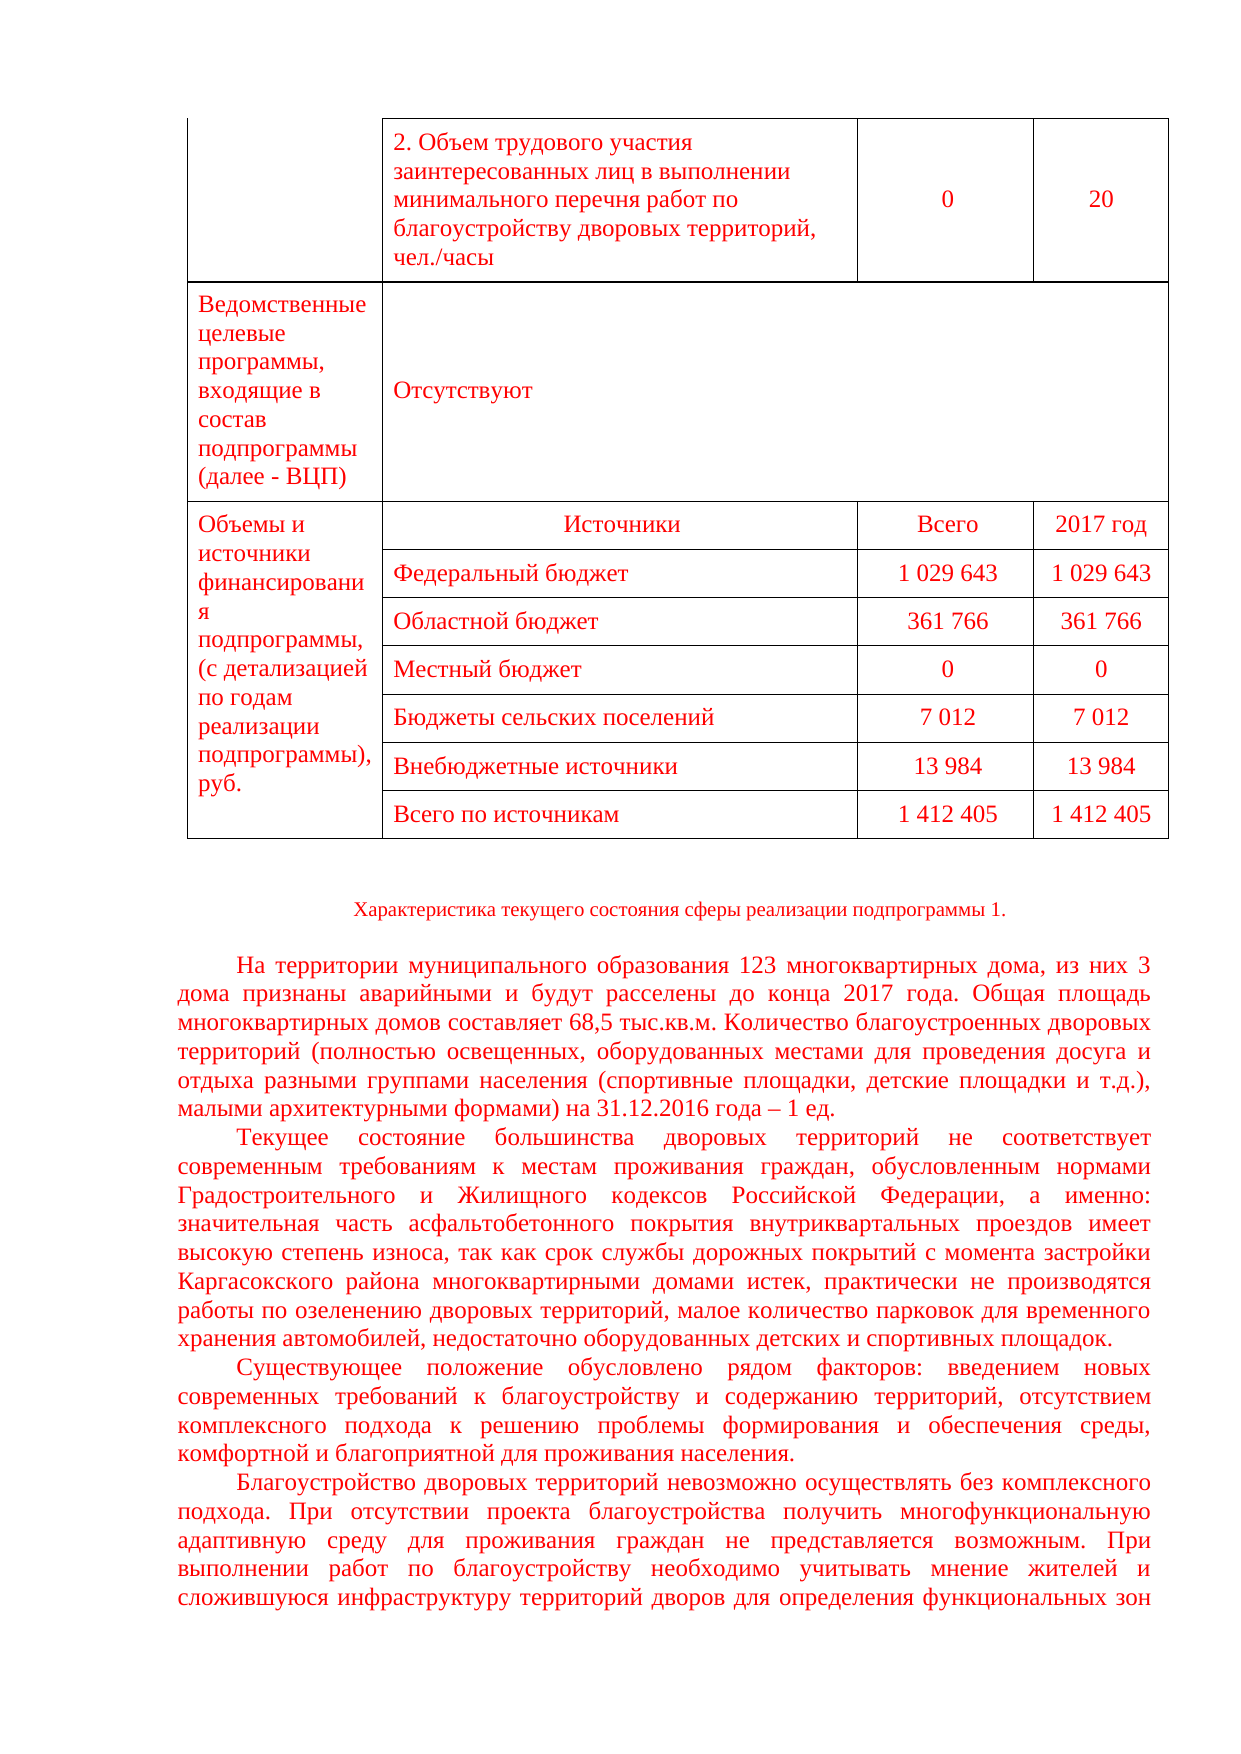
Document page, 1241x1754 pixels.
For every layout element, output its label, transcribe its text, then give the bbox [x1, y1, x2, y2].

table_cell 361 766 [858, 598, 1033, 645]
table_cell 361 766 [1034, 598, 1168, 645]
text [177, 1467, 1152, 1611]
table_cell Всего по источникам [383, 791, 857, 838]
table_cell Внебюджетные источники [383, 743, 857, 790]
table_cell 0 [858, 119, 1033, 281]
text Существующее положение обусловлено рядом факторов: введением новых современных требований к благоустройству и содержанию территорий, отсутствием комплексного подхода к решению проблемы формирования и обеспечения среды, комфортной и благоприятной для проживания населения. [177, 1352, 1152, 1467]
table_cell Всего [858, 502, 1033, 549]
table_cell 1 412 405 [858, 791, 1033, 838]
table_cell 13 984 [1034, 743, 1168, 790]
table_cell 7 012 [1034, 695, 1168, 742]
list Характеристика текущего состояния сферы реализации подпрограммы 1. [252, 897, 1107, 921]
table_cell Источники [383, 502, 857, 549]
table_cell 0 [1034, 646, 1168, 694]
text Текущее состояние большинства дворовых территорий не соответствует современным требованиям к местам проживания граждан, обусловленным нормами Градостроительного и Жилищного кодексов Российской Федерации, а именно: значительная часть асфальтобетонного покрытия внутриквартальных проездов имеет высокую степень износа, так как срок службы дорожных покрытий с момента застройки Каргасокского района многоквартирными домами истек, практически не производятся работы по озеленению дворовых территорий, малое количество парковок для временного хранения автомобилей, недостаточно оборудованных детских и спортивных площадок. [177, 1122, 1152, 1352]
table_cell Бюджеты сельских поселений [383, 695, 857, 742]
table_cell Федеральный бюджет [383, 550, 857, 597]
table_cell 1 029 643 [858, 550, 1033, 597]
text На территории муниципального образования 123 многоквартирных дома, из них 3 дома признаны аварийными и будут расселены до конца 2017 года. Общая площадь многоквартирных домов составляет 68,5 тыс.кв.м. Количество благоустроенных дворовых территорий (полностью освещенных, оборудованных местами для проведения досуга и отдыха разными группами населения (спортивные площадки, детские площадки и т.д.), малыми архитектурными формами) на 31.12.2016 года – 1 ед. [177, 950, 1152, 1122]
table_cell Отсутствуют [383, 283, 1168, 501]
table_cell Местный бюджет [383, 646, 857, 694]
table_cell 0 [858, 646, 1033, 694]
table_cell Областной бюджет [383, 598, 857, 645]
table_cell Объемы и источники финансирования подпрограммы, (с детализацией по годам реализации подпрограммы), руб. [188, 502, 382, 838]
table_cell 20 [1034, 119, 1168, 281]
table_cell 2. Объем трудового участия заинтересованных лиц в выполнении минимального перечня работ по благоустройству дворовых территорий, чел./часы [383, 119, 857, 281]
table_cell 1 029 643 [1034, 550, 1168, 597]
table_cell Ведомственные целевые программы, входящие в состав подпрограммы (далее - ВЦП) [188, 283, 382, 501]
table_cell 13 984 [858, 743, 1033, 790]
table_cell 1 412 405 [1034, 791, 1168, 838]
table_cell 2017 год [1034, 502, 1168, 549]
table_cell 7 012 [858, 695, 1033, 742]
